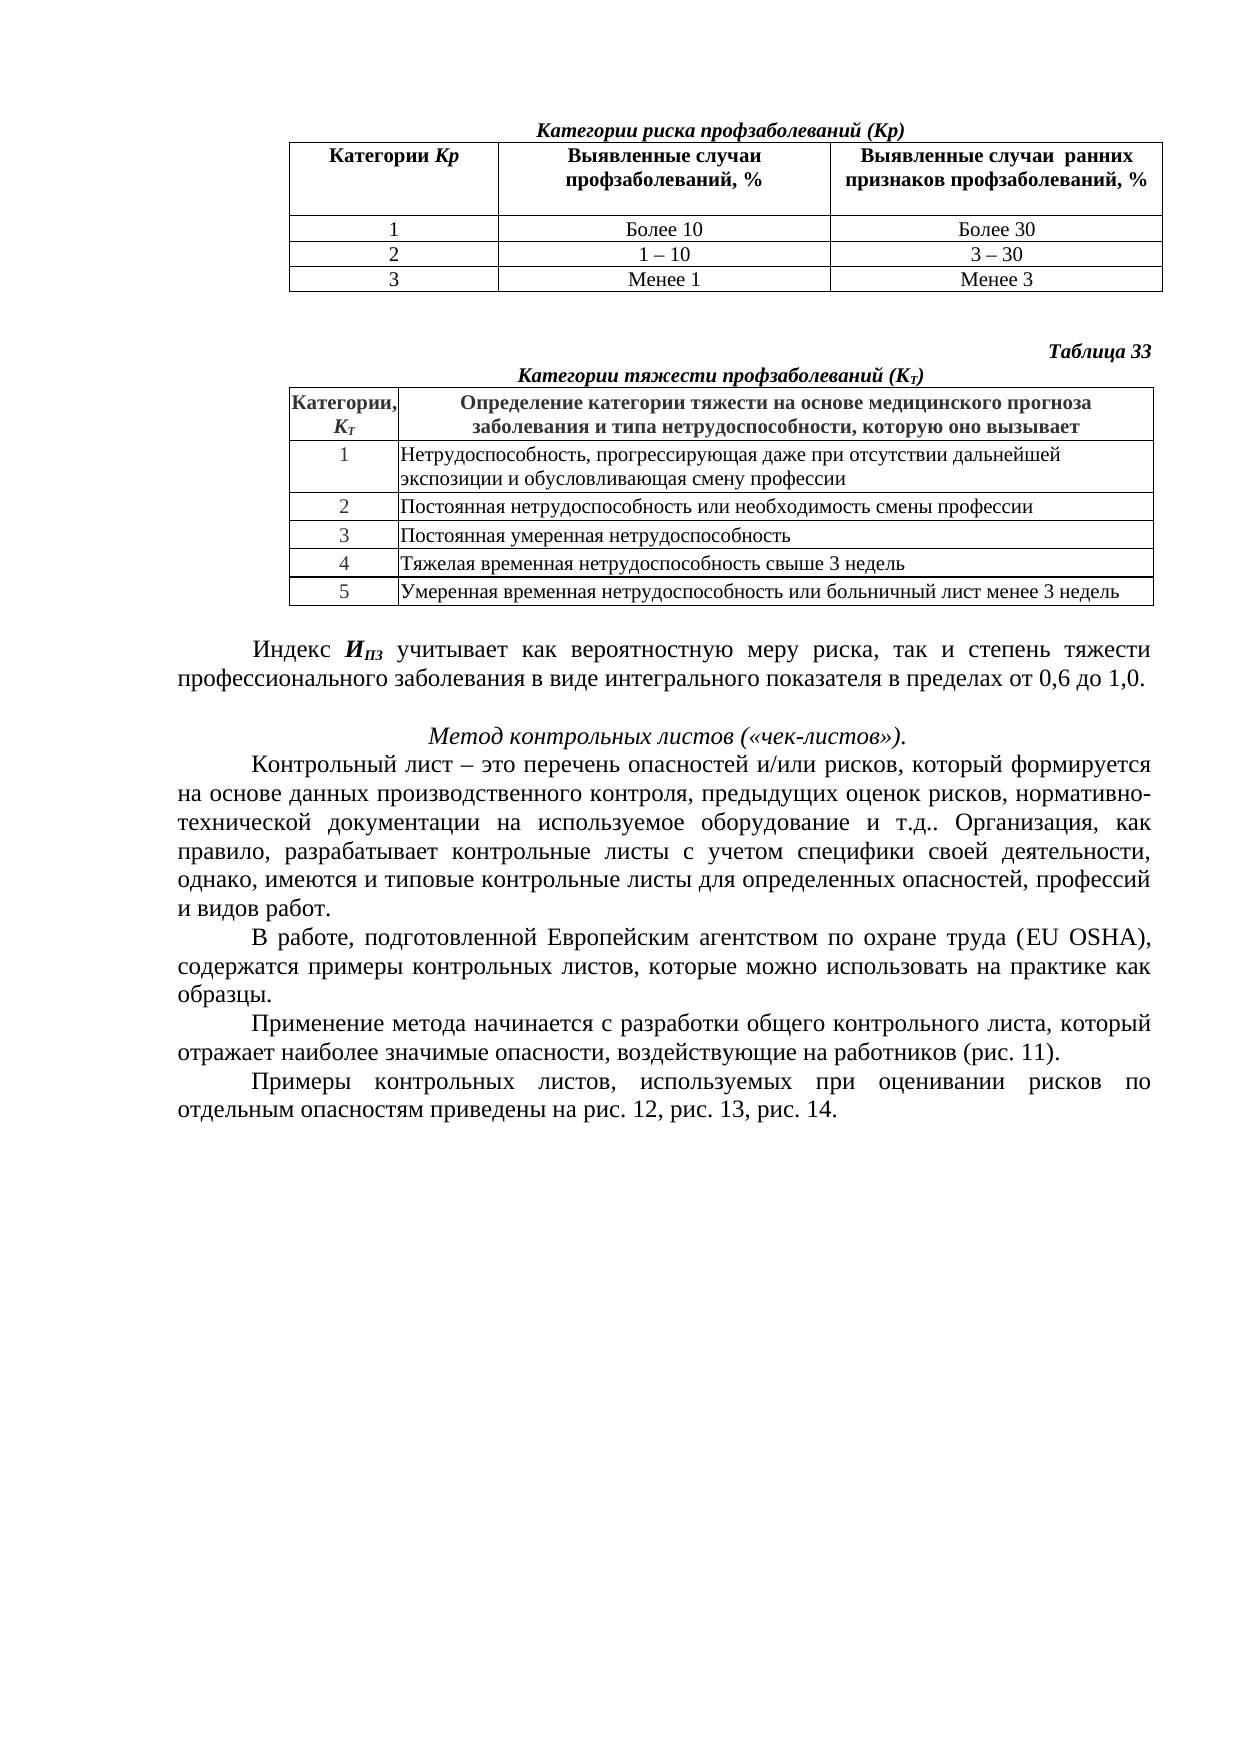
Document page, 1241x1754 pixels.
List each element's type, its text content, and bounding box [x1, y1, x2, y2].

table_header Выявленные случаи профзаболеваний, % [499, 143, 830, 215]
table_cell 5 [290, 578, 398, 605]
table_cell Более 30 [831, 216, 1162, 241]
table_cell 3 [290, 521, 398, 548]
table_cell 1 [290, 441, 398, 492]
text Применение метода начинается с разработки общего контрольного листа, который отражает наиболее значимые опасности, воздействующие на работников (рис. 11). [177, 1008, 1152, 1066]
text Контрольный лист – это перечень опасностей и/или рисков, который формируется на основе данных производственного контроля, предыдущих оценок рисков, нормативно-технической документации на используемое оборудование и т.д.. Организация, как правило, разрабатывает контрольные листы с учетом специфики своей деятельности, однако, имеются и типовые контрольные листы для определенных опасностей, профессий и видов работ. [177, 749, 1152, 922]
text Индекс ИПЗ учитывает как вероятностную меру риска, так и степень тяжести профессионального заболевания в виде интегрального показателя в пределах от 0,6 до 1,0. [177, 634, 1152, 692]
text Метод контрольных листов («чек-листов»). [177, 721, 1152, 749]
table_header Категории Кр [290, 143, 498, 215]
table_cell 3 [290, 267, 498, 291]
table_cell 2 [290, 242, 498, 266]
table_cell Менее 1 [499, 267, 830, 291]
table_header Определение категории тяжести на основе медицинского прогноза заболевания и типа нетрудоспособности, которую оно вызывает [399, 388, 1153, 439]
table_header Выявленные случаи ранних признаков профзаболеваний, % [831, 143, 1162, 215]
table_cell Менее 3 [831, 267, 1162, 291]
table_cell 4 [290, 549, 398, 576]
text В работе, подготовленной Европейским агентством по охране труда (EU OSHA), содержатся примеры контрольных листов, которые можно использовать на практике как образцы. [177, 922, 1152, 1008]
table_cell 1 [290, 216, 498, 241]
table_cell 1 – 10 [499, 242, 830, 266]
table_cell Постоянная нетрудоспособность или необходимость смены профессии [399, 493, 1153, 520]
table_cell Нетрудоспособность, прогрессирующая даже при отсутствии дальнейшей экспозиции и обусловливающая смену профессии [399, 441, 1153, 492]
table_cell Более 10 [499, 216, 830, 241]
table_cell 3 – 30 [831, 242, 1162, 266]
text Категории тяжести профзаболеваний (КТ) [290, 363, 1152, 387]
table_cell Постоянная умеренная нетрудоспособность [399, 521, 1153, 548]
table_cell Умеренная временная нетрудоспособность или больничный лист менее 3 недель [399, 578, 1153, 605]
table_cell 2 [290, 493, 398, 520]
text Таблица 33 [177, 339, 1152, 363]
text Примеры контрольных листов, используемых при оценивании рисков по отдельным опасностям приведены на рис. 12, рис. 13, рис. 14. [177, 1066, 1152, 1123]
table_cell Тяжелая временная нетрудоспособность свыше 3 недель [399, 549, 1153, 576]
table_header Категории, КТ [290, 388, 398, 439]
text Категории риска профзаболеваний (Кр) [290, 118, 1152, 142]
